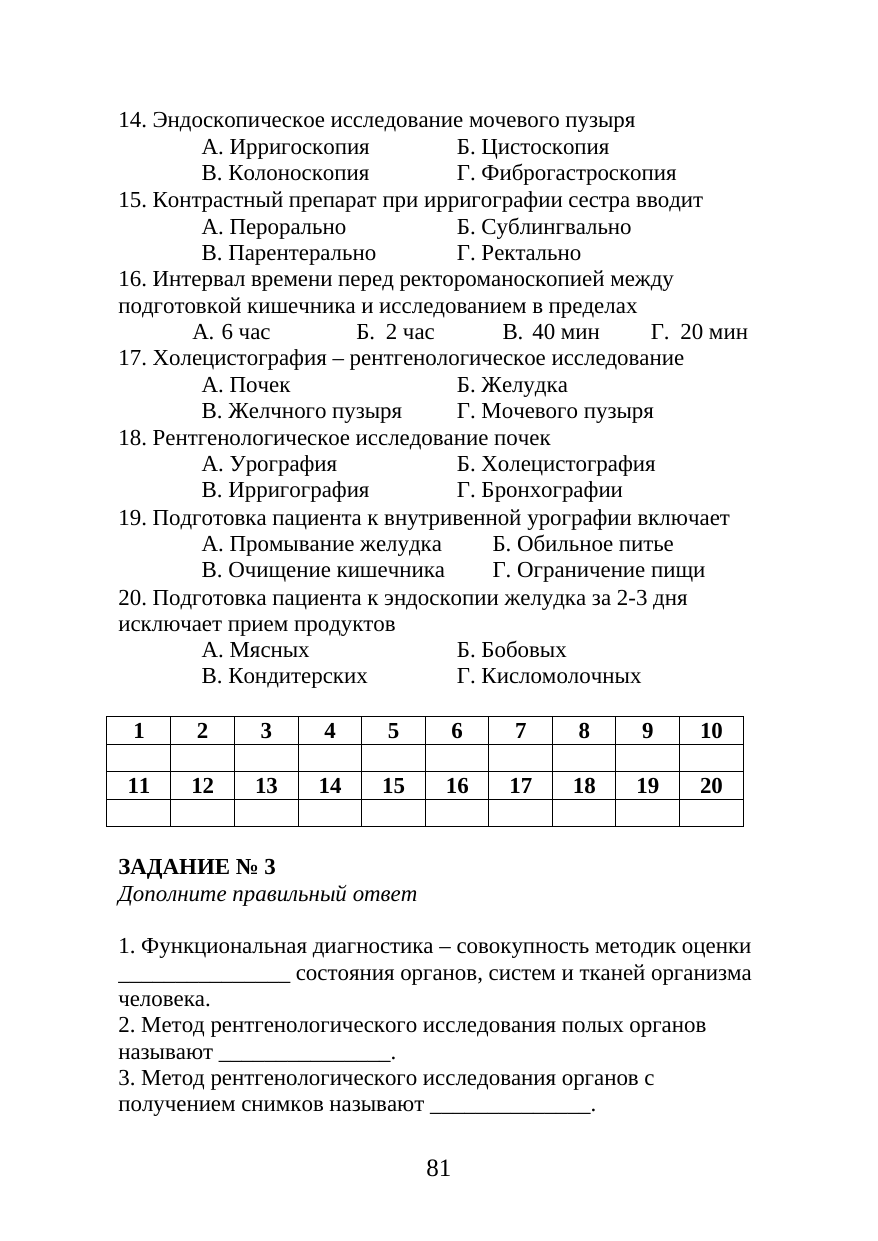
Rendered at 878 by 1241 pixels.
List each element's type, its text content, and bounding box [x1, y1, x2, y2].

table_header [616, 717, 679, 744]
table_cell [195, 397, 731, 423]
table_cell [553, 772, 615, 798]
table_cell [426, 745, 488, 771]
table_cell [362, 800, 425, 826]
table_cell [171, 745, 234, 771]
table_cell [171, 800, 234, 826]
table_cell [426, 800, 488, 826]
text 3. Метод рентгенологического исследования органов с получением снимков называют ______________. [118, 1064, 759, 1117]
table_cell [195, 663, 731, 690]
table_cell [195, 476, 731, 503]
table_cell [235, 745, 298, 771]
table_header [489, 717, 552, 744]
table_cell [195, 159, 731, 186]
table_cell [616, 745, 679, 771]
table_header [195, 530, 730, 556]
text 15. Контрастный препарат при ирригографии сестра вводит [118, 186, 759, 213]
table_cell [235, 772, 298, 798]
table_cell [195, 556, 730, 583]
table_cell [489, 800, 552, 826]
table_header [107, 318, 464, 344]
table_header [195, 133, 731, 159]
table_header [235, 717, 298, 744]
text 2. Метод рентгенологического исследования полых органов называют _______________. [118, 1011, 759, 1064]
text 16. Интервал времени перед ректороманоскопией между подготовкой кишечника и исследованием в пределах [118, 265, 759, 318]
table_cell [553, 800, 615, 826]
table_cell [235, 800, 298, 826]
text 19. Подготовка пациента к внутривенной урографии включает [118, 503, 759, 530]
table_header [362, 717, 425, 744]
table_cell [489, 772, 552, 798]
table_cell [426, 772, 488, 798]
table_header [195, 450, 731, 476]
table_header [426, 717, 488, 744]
text 14. Эндоскопическое исследование мочевого пузыря [118, 106, 759, 133]
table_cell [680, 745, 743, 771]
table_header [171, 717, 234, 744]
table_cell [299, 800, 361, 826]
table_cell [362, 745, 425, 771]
text 1. Функциональная диагностика – совокупность методик оценки _______________ состояния органов, систем и тканей организма человека. [118, 932, 759, 1011]
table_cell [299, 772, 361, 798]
text 17. Холецистография – рентгенологическое исследование [118, 344, 759, 371]
text ЗАДАНИЕ № 3 [118, 853, 759, 879]
text 18. Рентгенологическое исследование почек [118, 423, 759, 450]
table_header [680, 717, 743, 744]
text Дополните правильный ответ [118, 879, 759, 906]
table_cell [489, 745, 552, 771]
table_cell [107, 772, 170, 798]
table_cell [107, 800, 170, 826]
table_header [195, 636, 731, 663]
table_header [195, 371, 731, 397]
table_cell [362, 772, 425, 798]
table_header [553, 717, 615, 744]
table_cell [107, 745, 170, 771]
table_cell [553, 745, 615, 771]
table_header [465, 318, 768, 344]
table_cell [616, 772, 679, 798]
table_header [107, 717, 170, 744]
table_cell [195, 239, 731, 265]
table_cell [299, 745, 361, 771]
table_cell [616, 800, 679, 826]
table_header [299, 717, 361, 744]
text 20. Подготовка пациента к эндоскопии желудка за 2-3 дня исключает прием продуктов [118, 583, 759, 636]
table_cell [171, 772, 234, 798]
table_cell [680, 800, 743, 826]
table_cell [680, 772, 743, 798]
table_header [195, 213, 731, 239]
